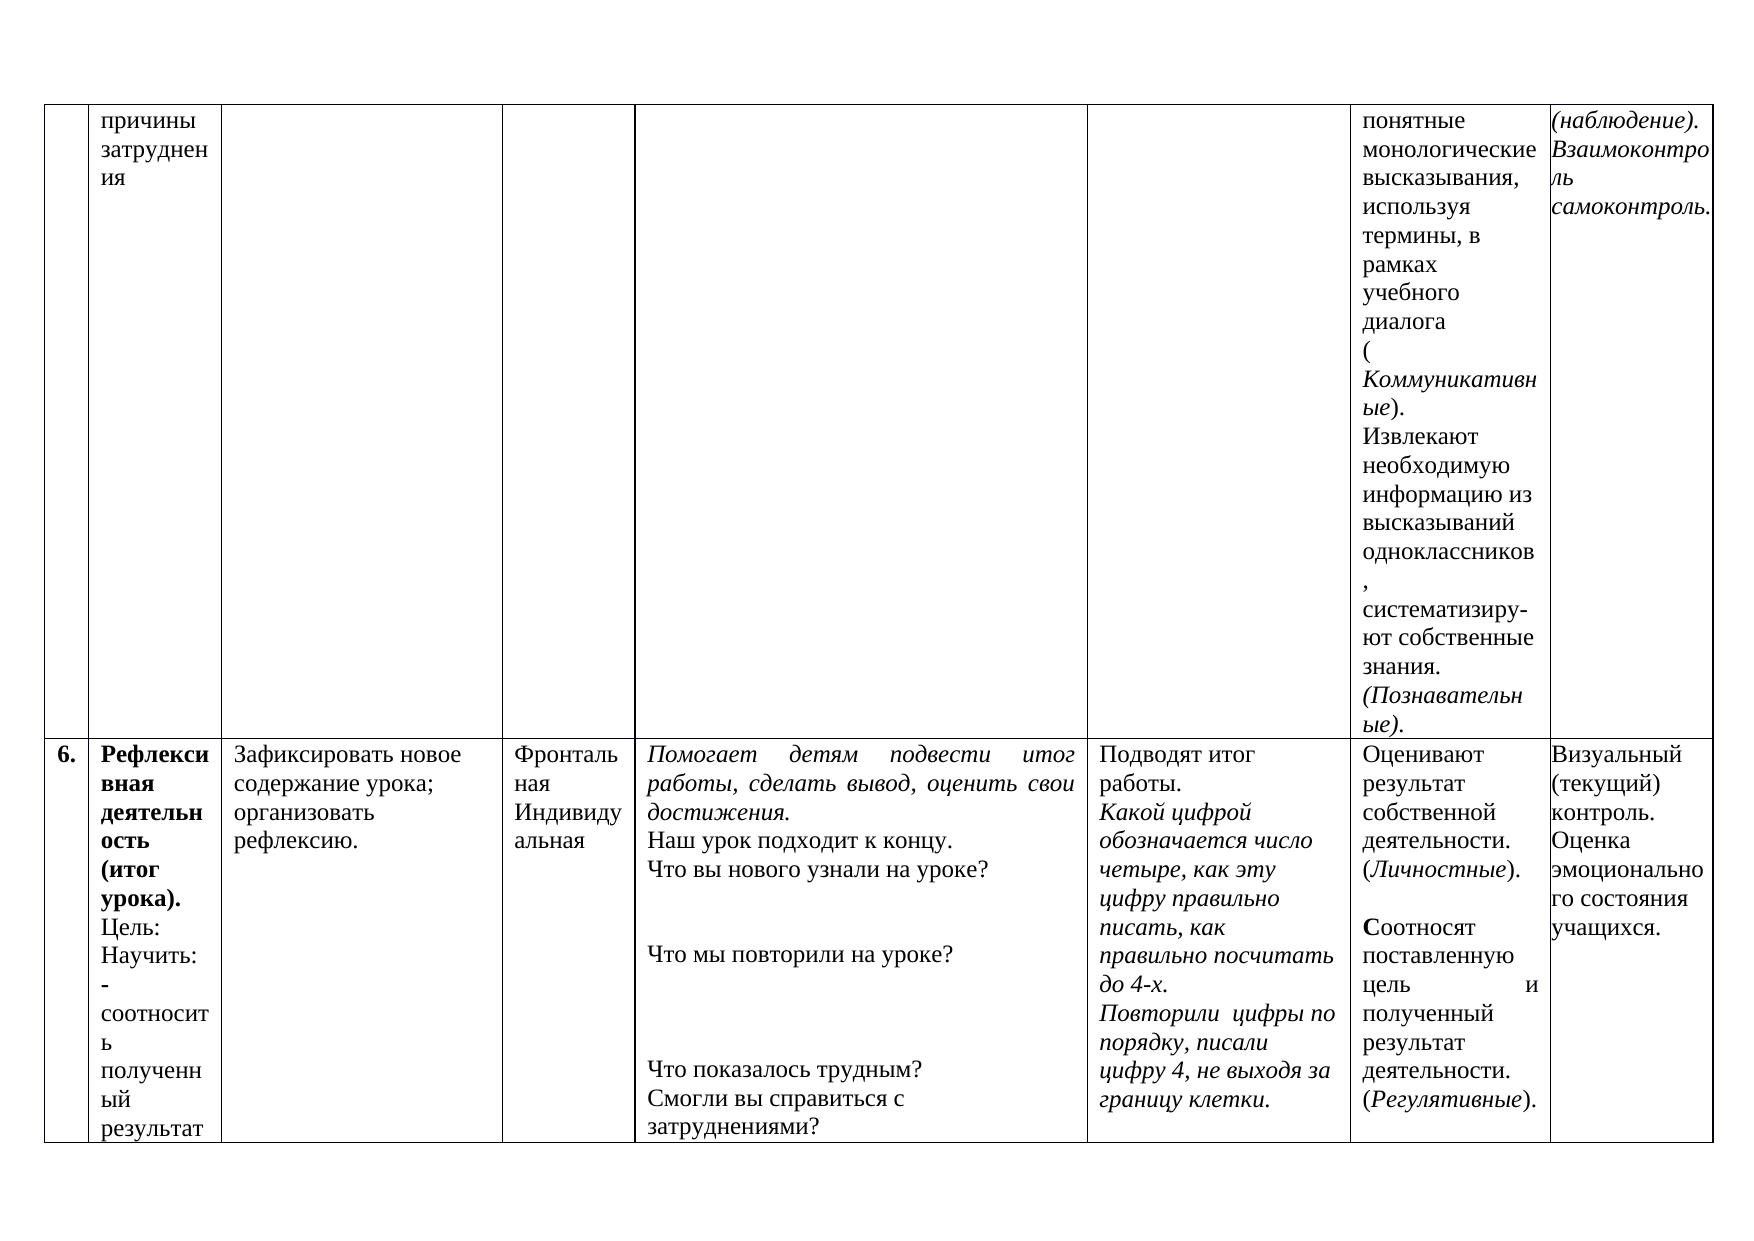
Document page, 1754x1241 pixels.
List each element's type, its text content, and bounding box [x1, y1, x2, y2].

table_cell 5 [45, 105, 88, 737]
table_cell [222, 739, 502, 1142]
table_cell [89, 739, 221, 1142]
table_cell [503, 105, 634, 737]
table_cell 6. [45, 739, 88, 1142]
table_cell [636, 739, 1087, 1142]
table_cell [1551, 105, 1712, 737]
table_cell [1351, 105, 1550, 737]
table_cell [503, 739, 634, 1142]
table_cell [1088, 739, 1350, 1142]
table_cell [636, 105, 1087, 737]
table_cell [222, 105, 502, 737]
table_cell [89, 105, 221, 737]
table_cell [1551, 739, 1712, 1142]
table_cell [1088, 105, 1350, 737]
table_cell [1351, 739, 1550, 1142]
